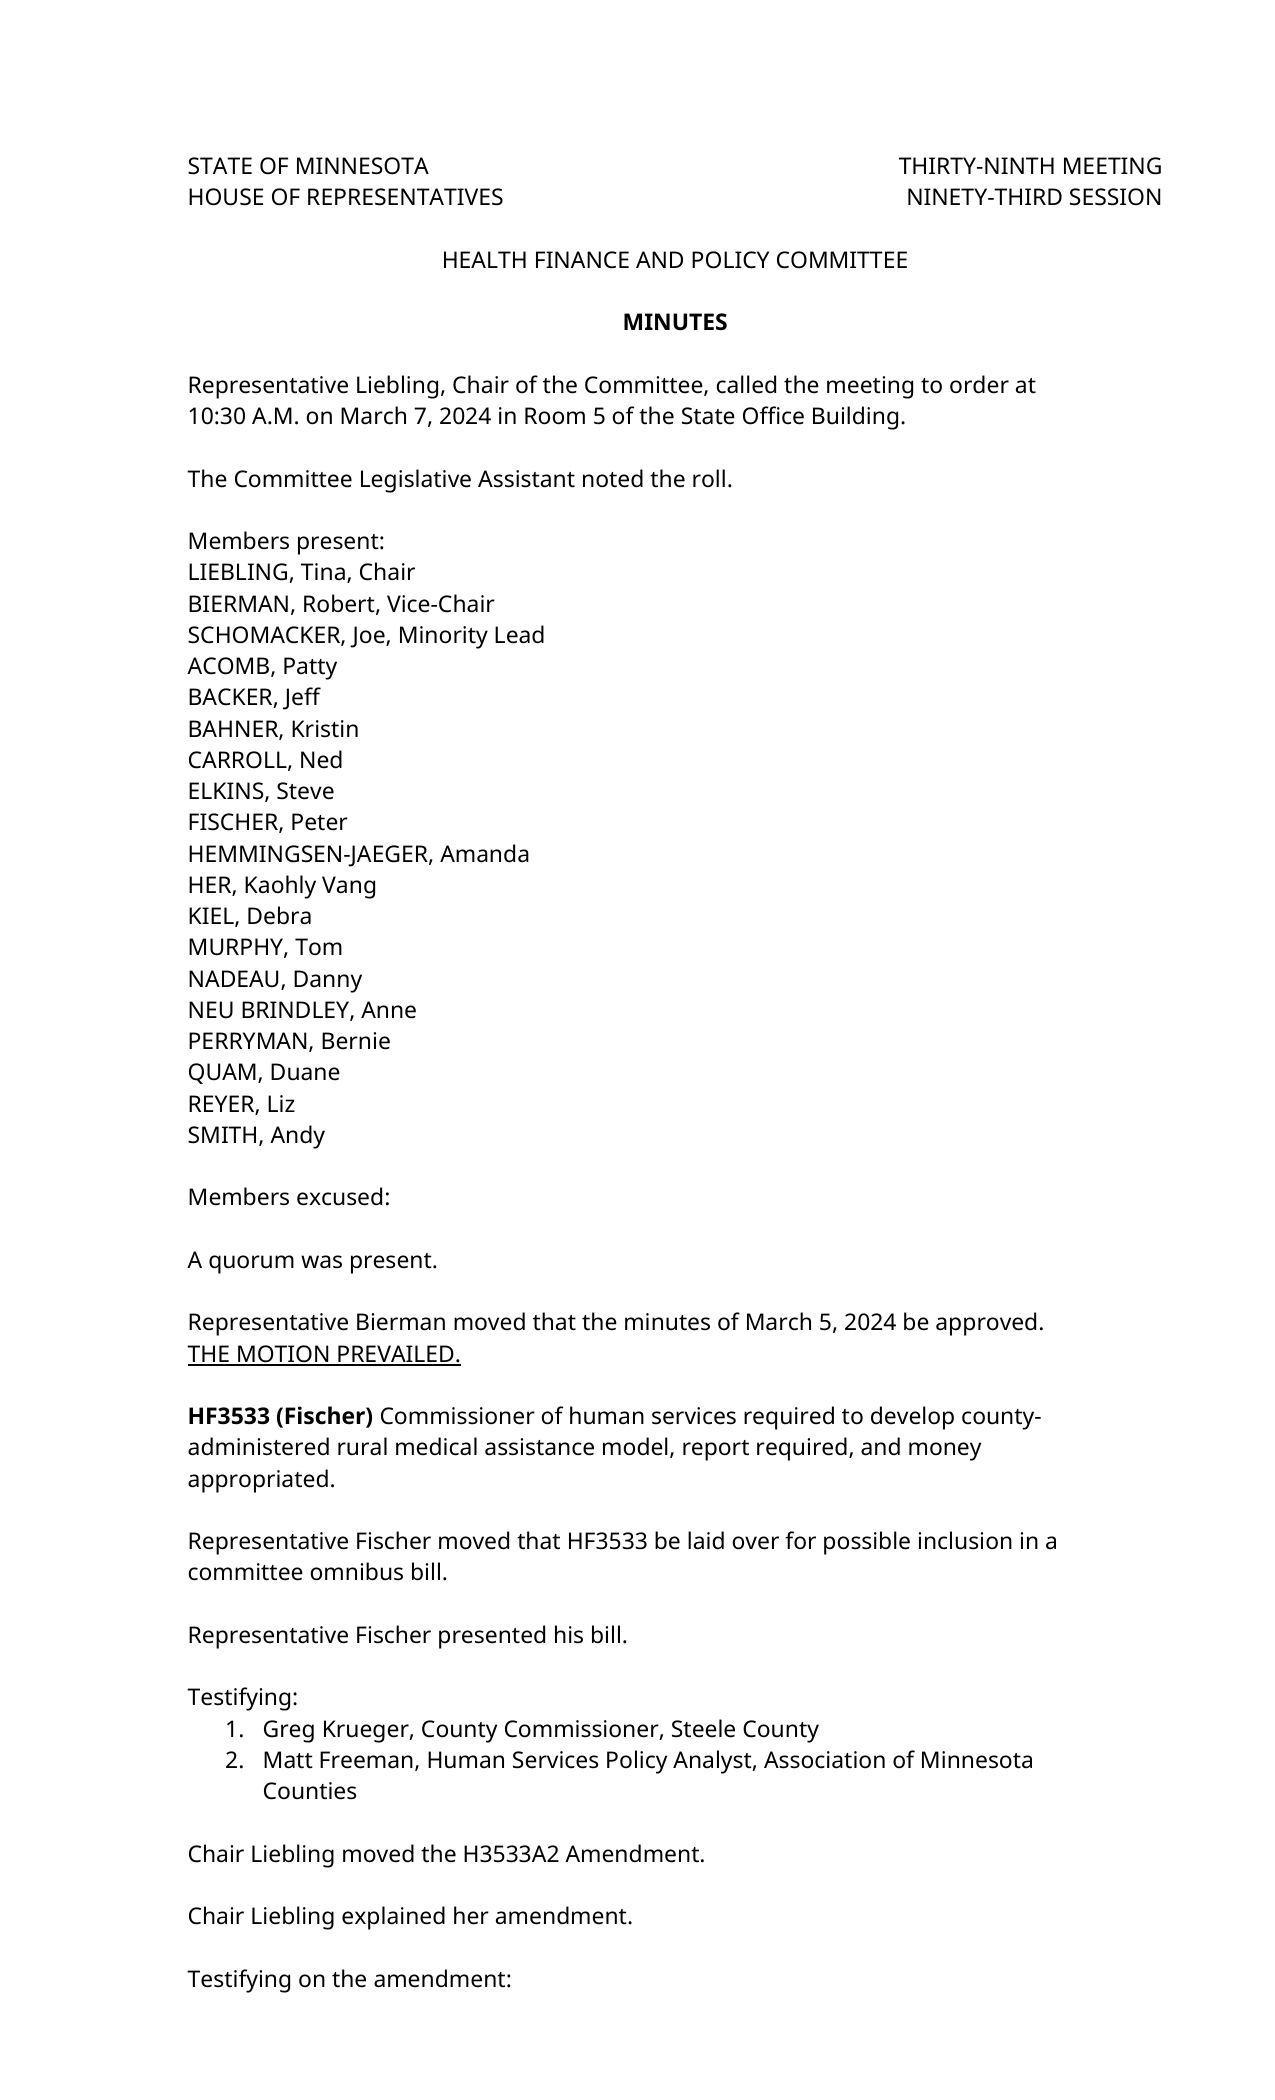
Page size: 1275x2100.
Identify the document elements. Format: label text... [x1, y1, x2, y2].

text Representative Liebling, Chair of the Committee, called the meeting to order at 10:30 A.M. on March 7, 2024 in Room 5 of the State Office Building. [187, 369, 1087, 431]
text REYER, Liz [187, 1087, 1087, 1119]
text HEALTH FINANCE AND POLICY COMMITTEE [187, 244, 1087, 275]
text HF3533 (Fischer) Commissioner of human services required to develop county-administered rural medical assistance model, report required, and money appropriated. [187, 1400, 1087, 1494]
text CARROLL, Ned [187, 744, 1087, 775]
text ACOMB, Patty [187, 650, 1087, 681]
text STATE OF MINNESOTA THIRTY-NINTH MEETING [187, 150, 1087, 181]
text HER, Kaohly Vang [187, 869, 1087, 900]
text Chair Liebling moved the H3533A2 Amendment. [187, 1837, 1087, 1869]
list Matt Freeman, Human Services Policy Analyst, Association of Minnesota Counties [225, 1744, 1087, 1806]
text Testifying: [187, 1681, 1087, 1712]
text Representative Bierman moved that the minutes of March 5, 2024 be approved. THE MOTION PREVAILED. [187, 1306, 1087, 1369]
text Representative Fischer presented his bill. [187, 1619, 1087, 1650]
text Members excused: [187, 1181, 1087, 1212]
text SCHOMACKER, Joe, Minority Lead [187, 619, 1087, 650]
text HEMMINGSEN-JAEGER, Amanda [187, 837, 1087, 869]
text Members present: [187, 525, 1087, 556]
text Testifying on the amendment: [187, 1962, 1087, 1994]
text PERRYMAN, Bernie [187, 1025, 1087, 1056]
text BAHNER, Kristin [187, 712, 1087, 744]
text FISCHER, Peter [187, 806, 1087, 837]
text QUAM, Duane [187, 1056, 1087, 1087]
text BIERMAN, Robert, Vice-Chair [187, 587, 1087, 619]
list Greg Krueger, County Commissioner, Steele County [225, 1712, 1087, 1744]
text BACKER, Jeff [187, 681, 1087, 712]
text NADEAU, Danny [187, 962, 1087, 994]
text HOUSE OF REPRESENTATIVES NINETY-THIRD SESSION [187, 181, 1087, 212]
text LIEBLING, Tina, Chair [187, 556, 1087, 587]
text Representative Fischer moved that HF3533 be laid over for possible inclusion in a committee omnibus bill. [187, 1525, 1087, 1587]
text MINUTES [187, 306, 1087, 337]
text NEU BRINDLEY, Anne [187, 994, 1087, 1025]
text MURPHY, Tom [187, 931, 1087, 962]
text ELKINS, Steve [187, 775, 1087, 806]
text KIEL, Debra [187, 900, 1087, 931]
text SMITH, Andy [187, 1119, 1087, 1150]
text Chair Liebling explained her amendment. [187, 1900, 1087, 1931]
text A quorum was present. [187, 1244, 1087, 1275]
text The Committee Legislative Assistant noted the roll. [187, 462, 1087, 494]
